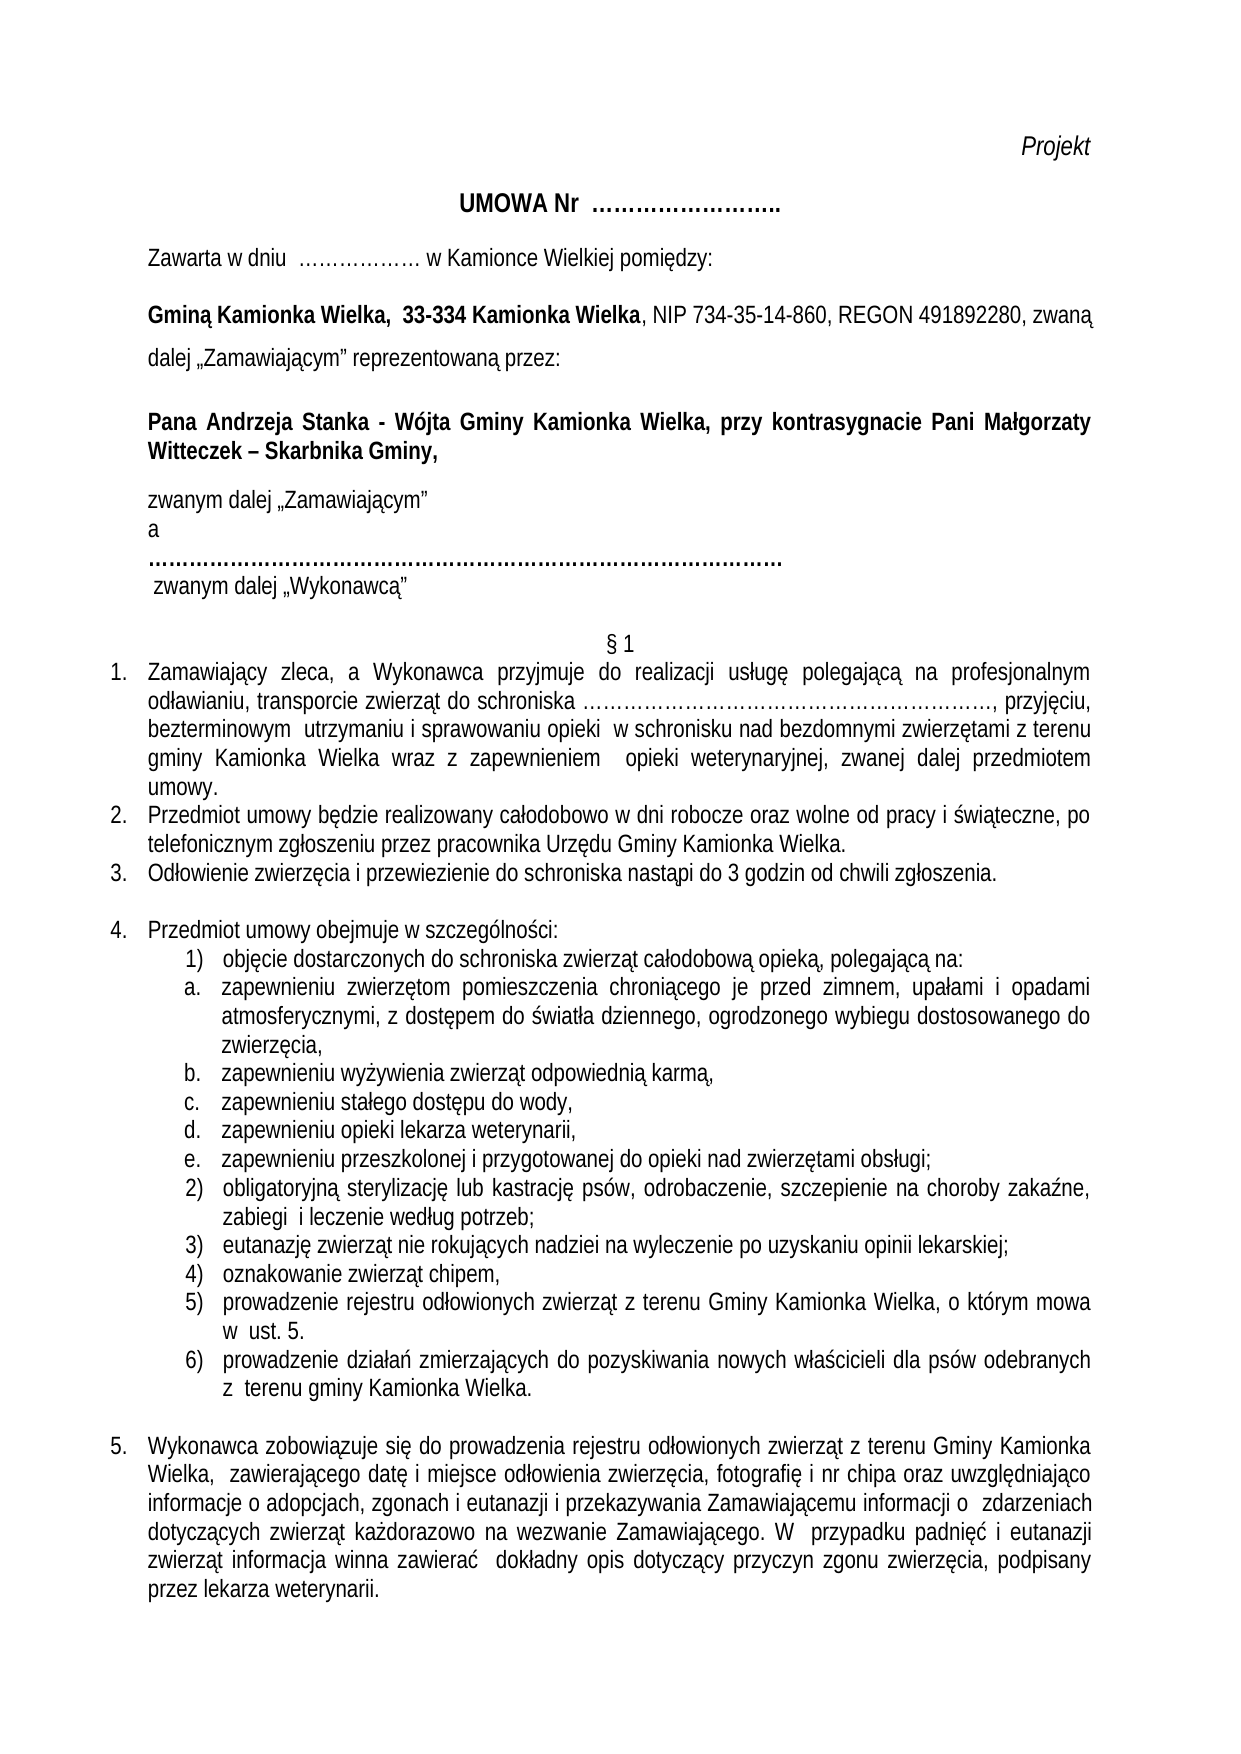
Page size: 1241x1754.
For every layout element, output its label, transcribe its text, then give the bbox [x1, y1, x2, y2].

text UMOWA Nr …………………….. [148, 187, 1093, 218]
text Pana Andrzeja Stanka - Wójta Gminy Kamionka Wielka, przy kontrasygnacie Pani Małgorzaty Witteczek – Skarbnika Gminy, [148, 407, 1093, 464]
list obligatoryjną sterylizację lub kastrację psów, odrobaczenie, szczepienie na choroby zakaźne, zabiegi i leczenie według potrzeb; [185, 1173, 1093, 1230]
list zapewnieniu stałego dostępu do wody, [184, 1087, 1093, 1116]
list Zamawiający zleca, a Wykonawca przyjmuje do realizacji usługę polegającą na profesjonalnym odławianiu, transporcie zwierząt do schroniska ……………………………………………………, przyjęciu, bezterminowym utrzymaniu i sprawowaniu opieki w schronisku nad bezdomnymi zwierzętami z terenu gminy Kamionka Wielka wraz z zapewnieniem opieki weterynaryjnej, zwanej dalej przedmiotem umowy. [110, 657, 1093, 800]
list objęcie dostarczonych do schroniska zwierząt całodobową opieką, polegającą na: [185, 944, 1093, 972]
list prowadzenie działań zmierzających do pozyskiwania nowych właścicieli dla psów odebranych z terenu gminy Kamionka Wielka. [185, 1345, 1093, 1402]
list Przedmiot umowy obejmuje w szczególności: [110, 915, 1093, 944]
text a [148, 514, 1093, 543]
list eutanazję zwierząt nie rokujących nadziei na wyleczenie po uzyskaniu opinii lekarskiej; [185, 1230, 1093, 1259]
text Zawarta w dniu ……………… w Kamionce Wielkiej pomiędzy: [148, 243, 1093, 272]
list zapewnieniu wyżywienia zwierząt odpowiednią karmą, [184, 1058, 1093, 1087]
list zapewnieniu opieki lekarza weterynarii, [184, 1116, 1093, 1144]
text zwanym dalej „Zamawiającym” [148, 485, 1093, 514]
list Wykonawca zobowiązuje się do prowadzenia rejestru odłowionych zwierząt z terenu Gminy Kamionka Wielka, zawierającego datę i miejsce odłowienia zwierzęcia, fotografię i nr chipa oraz uwzględniająco informacje o adopcjach, zgonach i eutanazji i przekazywania Zamawiającemu informacji o zdarzeniach dotyczących zwierząt każdorazowo na wezwanie Zamawiającego. W przypadku padnięć i eutanazji zwierząt informacja winna zawierać dokładny opis dotyczący przyczyn zgonu zwierzęcia, podpisany przez lekarza weterynarii. [110, 1431, 1093, 1602]
list oznakowanie zwierząt chipem, [185, 1259, 1093, 1287]
text Gminą Kamionka Wielka, 33-334 Kamionka Wielka, NIP 734-35-14-860, REGON 491892280, zwaną dalej „Zamawiającym” reprezentowaną przez: [148, 301, 1093, 372]
list zapewnieniu zwierzętom pomieszczenia chroniącego je przed zimnem, upałami i opadami atmosferycznymi, z dostępem do światła dziennego, ogrodzonego wybiegu dostosowanego do zwierzęcia, [184, 972, 1093, 1058]
list Odłowienie zwierzęcia i przewiezienie do schroniska nastąpi do 3 godzin od chwili zgłoszenia. [110, 858, 1093, 886]
text § 1 [148, 628, 1093, 657]
text zwanym dalej „Wykonawcą” [148, 571, 1093, 600]
list Przedmiot umowy będzie realizowany całodobowo w dni robocze oraz wolne od pracy i świąteczne, po telefonicznym zgłoszeniu przez pracownika Urzędu Gminy Kamionka Wielka. [110, 800, 1093, 858]
list prowadzenie rejestru odłowionych zwierząt z terenu Gminy Kamionka Wielka, o którym mowa w ust. 5. [185, 1287, 1093, 1345]
text Projekt [148, 130, 1093, 161]
text ………………………………………………………………………………… [148, 543, 1093, 571]
list zapewnieniu przeszkolonej i przygotowanej do opieki nad zwierzętami obsługi; [184, 1144, 1093, 1173]
